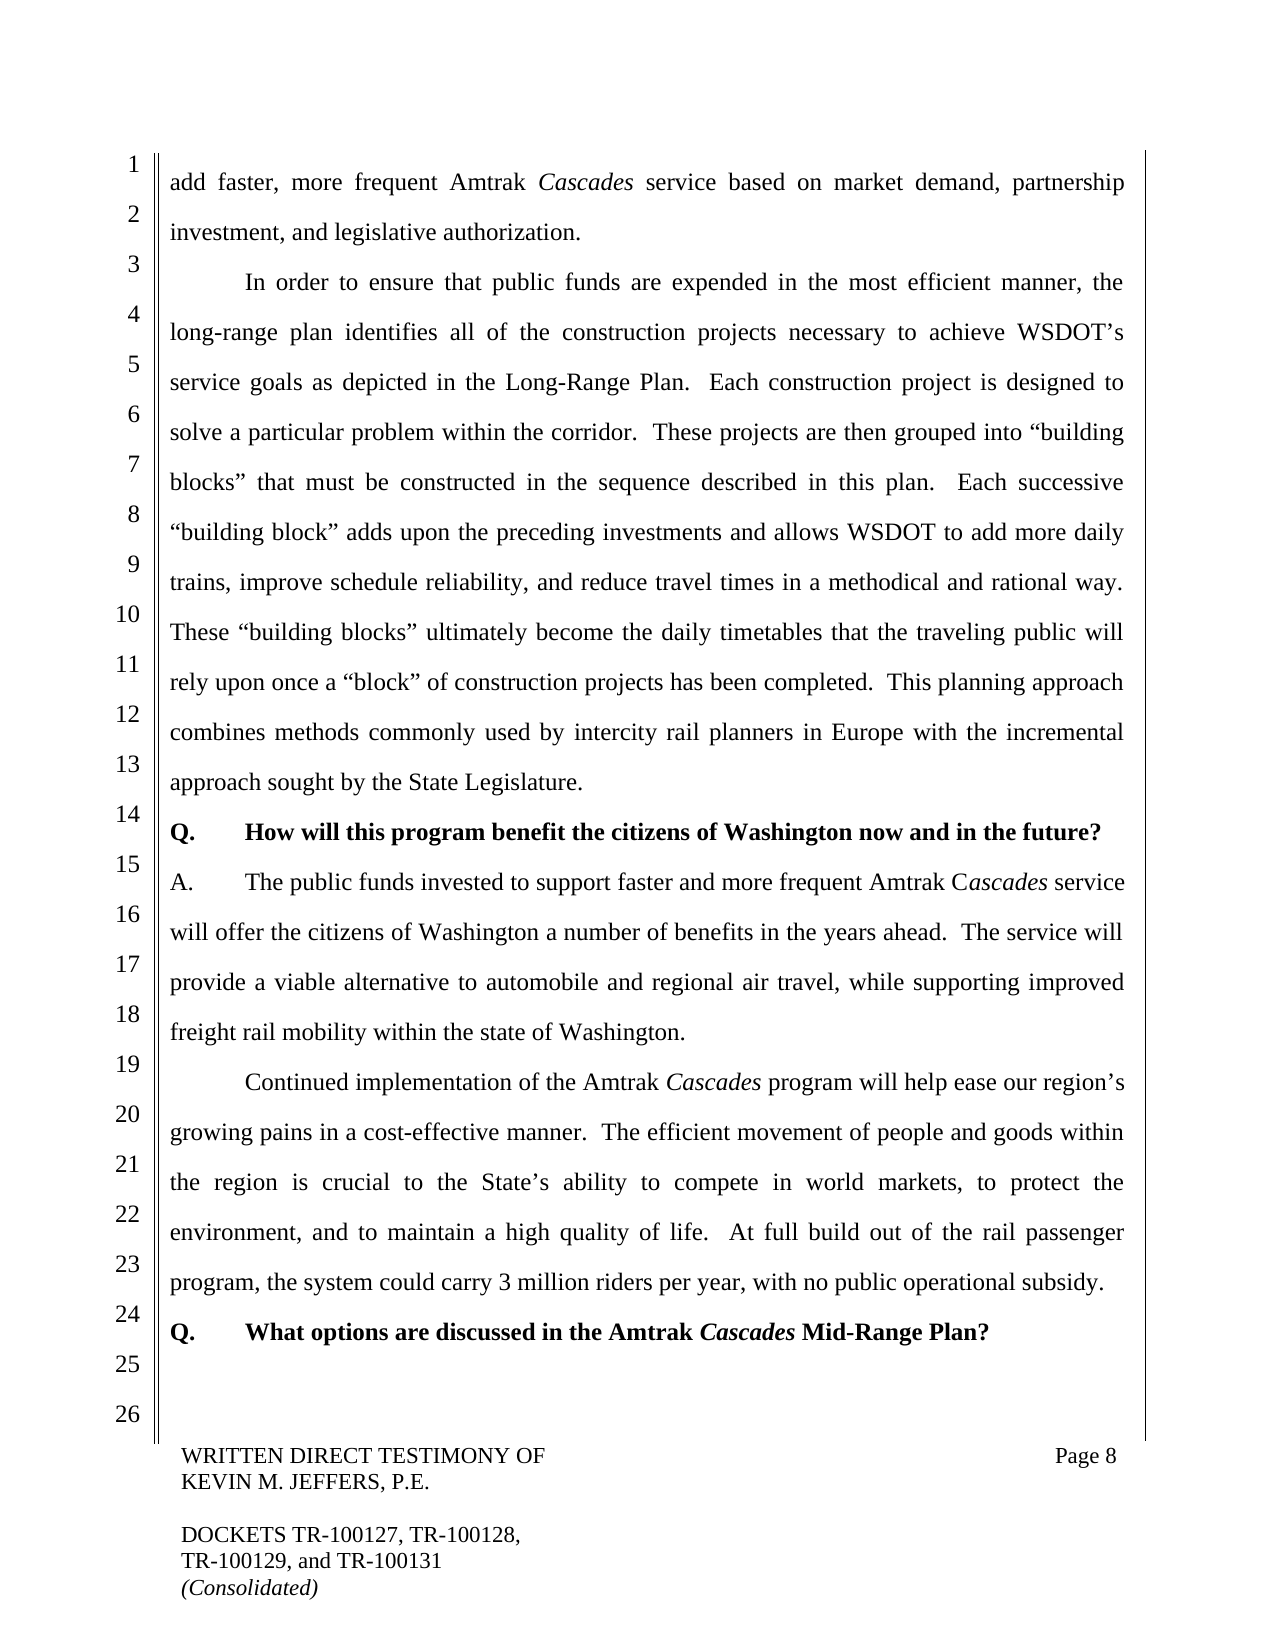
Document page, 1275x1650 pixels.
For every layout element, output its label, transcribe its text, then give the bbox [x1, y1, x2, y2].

text A. The public funds invested to support faster and more frequent Amtrak Cascades service will offer the citizens of Washington a number of benefits in the years ahead. The service will provide a viable alternative to automobile and regional air travel, while supporting improved freight rail mobility within the state of . [169, 850, 1125, 1050]
text Q. How will this program benefit the citizens of Washington now and in the future? [169, 800, 1125, 850]
text Continued implementation of the Amtrak Cascades program will help ease our region’s growing pains in a cost-effective manner. The efficient movement of people and goods within the region is crucial to the State’s ability to compete in world markets, to protect the environment, and to maintain a high quality of life. At full build out of the rail passenger program, the system could carry 3 million riders per year, with no public operational subsidy. [169, 1050, 1125, 1300]
text Q. What options are discussed in the Amtrak Cascades Mid-Range Plan? [169, 1300, 1125, 1350]
text In order to ensure that public funds are expended in the most efficient manner, the long-range plan identifies all of the construction projects necessary to achieve WSDOT’s service goals as depicted in the Long-Range Plan. Each construction project is designed to solve a particular problem within the corridor. These projects are then grouped into “building blocks” that must be constructed in the sequence described in this plan. Each successive “building block” adds upon the preceding investments and allows WSDOT to add more daily trains, improve schedule reliability, and reduce travel times in a methodical and rational way. These “building blocks” ultimately become the daily timetables that the traveling public will rely upon once a “block” of construction projects has been completed. This planning approach combines methods commonly used by intercity rail planners in Europe with the incremental approach sought by the State Legislature. [169, 250, 1125, 800]
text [169, 150, 1125, 250]
